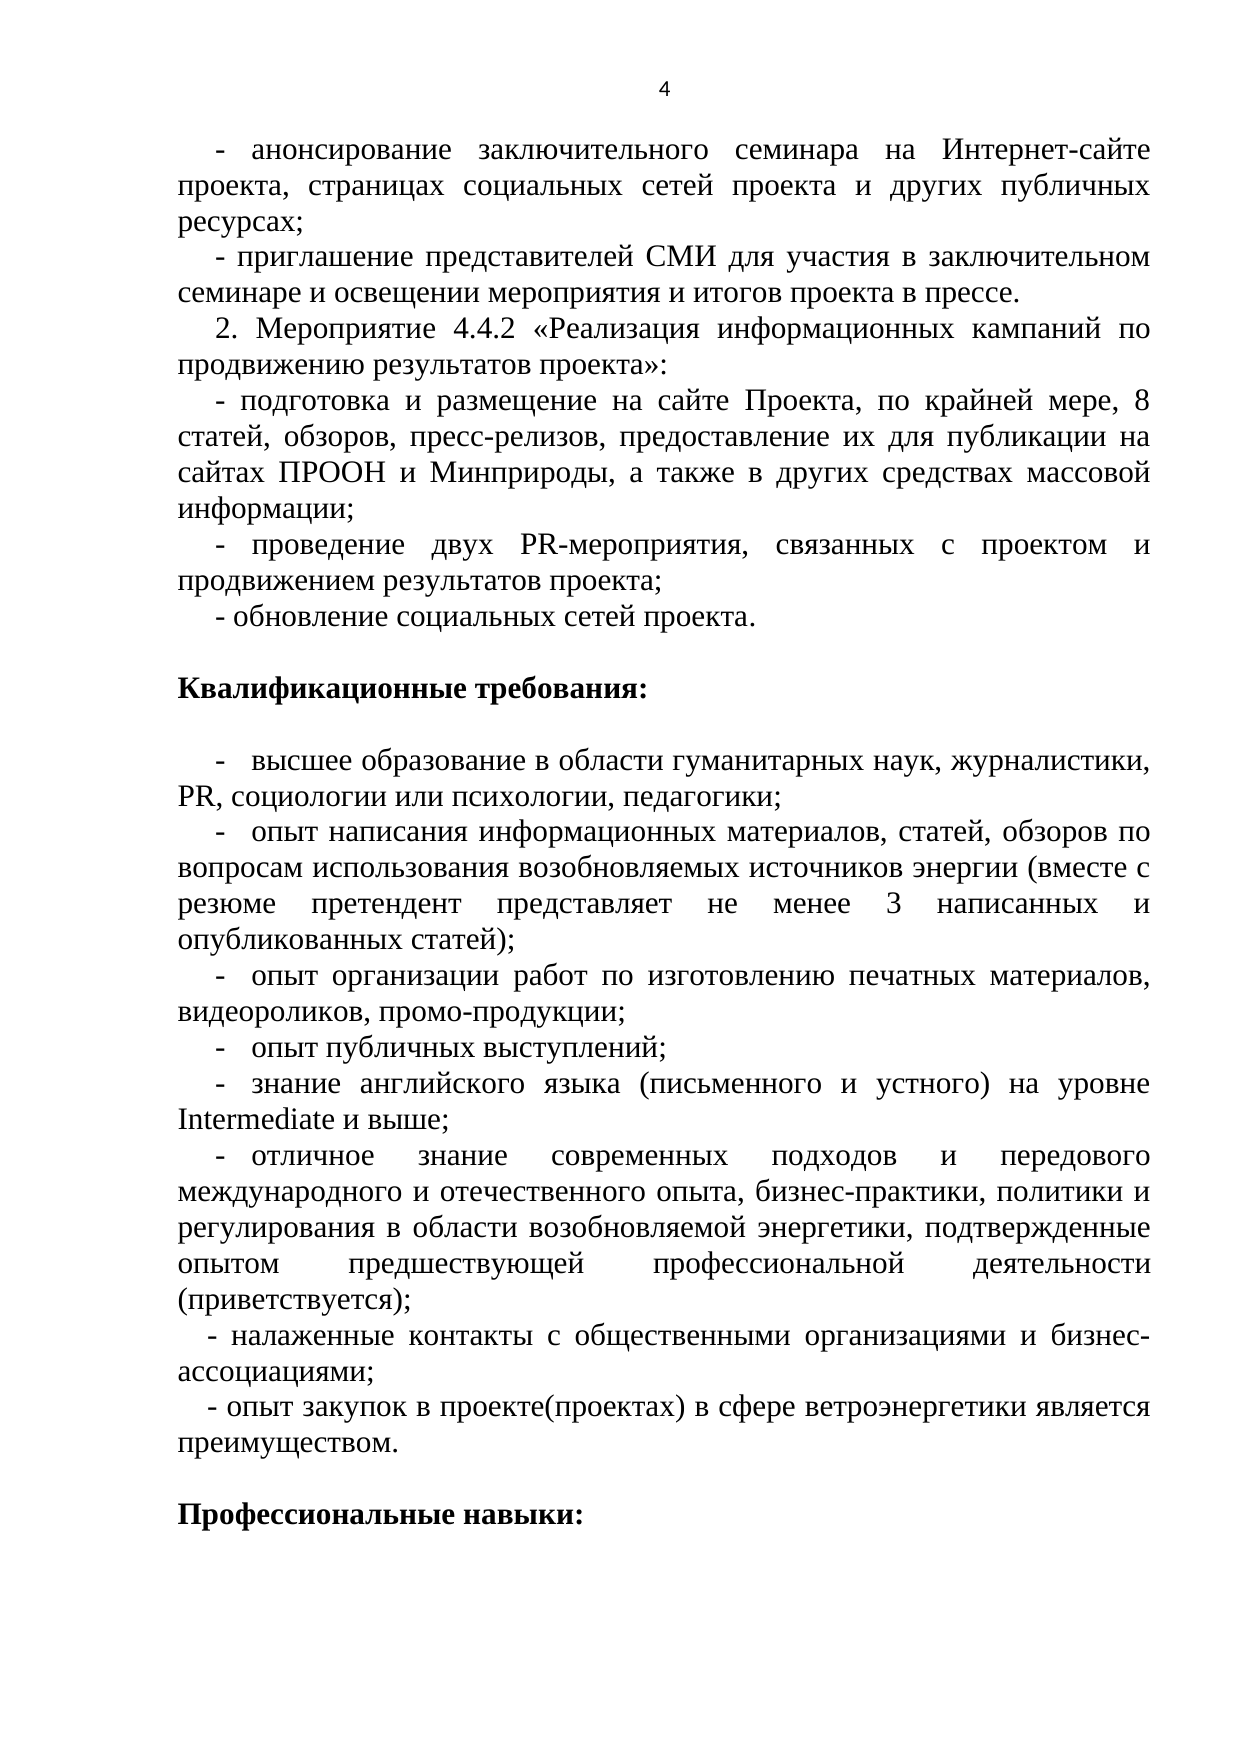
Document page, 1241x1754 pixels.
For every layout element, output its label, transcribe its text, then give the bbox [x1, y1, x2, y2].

list опыт публичных выступлений; [177, 1028, 1152, 1064]
list отличное знание современных подходов и передового международного и отечественного опыта, бизнес-практики, политики и регулирования в области возобновляемой энергетики, подтвержденные опытом предшествующей профессиональной деятельности (приветствуется); [177, 1136, 1152, 1316]
list знание английского языка (письменного и устного) на уровне Intermediate и выше; [177, 1064, 1152, 1136]
list высшее образование в области гуманитарных наук, журналистики, PR, социологии или психологии, педагогики; [177, 741, 1152, 813]
text - обновление социальных сетей проекта. [177, 597, 1152, 633]
text Профессиональные навыки: [177, 1496, 1152, 1531]
text - проведение двух PR-мероприятия, связанных с проектом и продвижением результатов проекта; [177, 525, 1152, 597]
text Квалификационные требования: [177, 669, 1152, 705]
text 2. Мероприятие 4.4.2 «Реализация информационных кампаний по продвижению результатов проекта»: [177, 309, 1152, 381]
text - налаженные контакты с общественными организациями и бизнес- ассоциациями; [177, 1316, 1152, 1388]
text - опыт закупок в проекте(проектах) в сфере ветроэнергетики является преимуществом. [177, 1388, 1152, 1459]
list опыт написания информационных материалов, статей, обзоров по вопросам использования возобновляемых источников энергии (вместе с резюме претендент представляет не менее 3 написанных и опубликованных статей); [177, 813, 1152, 956]
text - анонсирование заключительного семинара на Интернет-сайте проекта, страницах социальных сетей проекта и других публичных ресурсах; [177, 130, 1152, 238]
text - подготовка и размещение на сайте Проекта, по крайней мере, 8 статей, обзоров, пресс-релизов, предоставление их для публикации на сайтах ПРООН и Минприроды, а также в других средствах массовой информации; [177, 381, 1152, 525]
text - приглашение представителей СМИ для участия в заключительном семинаре и освещении мероприятия и итогов проекта в прессе. [177, 238, 1152, 309]
list опыт организации работ по изготовлению печатных материалов, видеороликов, промо-продукции; [177, 956, 1152, 1028]
